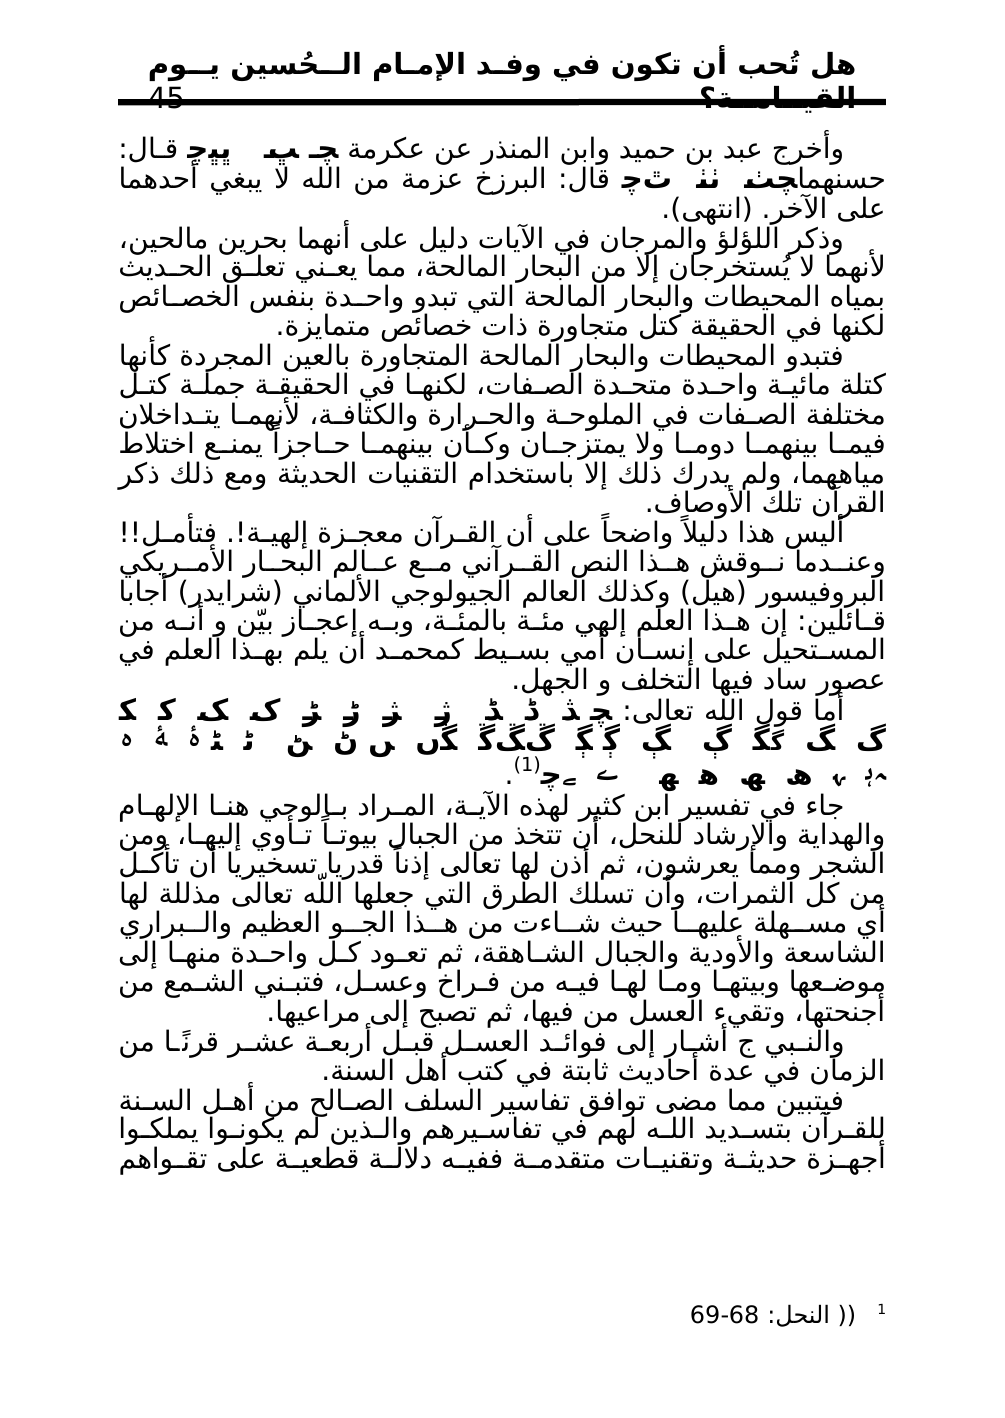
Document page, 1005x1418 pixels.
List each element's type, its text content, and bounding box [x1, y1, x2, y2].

text وأخرج عبد بن حميد وابن المنذر عن عكرمة ﭽ ﭛ ﭜﭝﭼ قال‏:‏ حسنهماﭽﭟ ﭠﭡ ﭢﭼ قال‏:‏ البرزخ عزمة من الله لا يبغي أحدهما على الآخر‏.‏ (انتهى). [118, 134, 886, 224]
text وذكر اللؤلؤ والمرجان في الآيات دليل على أنهما بحرين مالحين، لأنهما لا يُستخرجان إلا من البحار المالحة، مما يعني تعلق الحديث بمياه المحيطات والبحار المالحة التي تبدو واحدة بنفس الخصائص لكنها في الحقيقة كتل متجاورة ذات خصائص متمايزة. [118, 224, 886, 342]
text أما قول الله تعالى: ﭽ ﮇ ﮈ ﮉ ﮊ ﮋ ﮌ ﮍ ﮎ ﮏ ﮐ ﮑ ﮒ ﮓ ﮔﮕ ﮖ ﮗ ﮘ ﮙ ﮚﮛﮜ ﮝﮞ ﮟ ﮠ ﮡ ﮢ ﮣ ﮤ ﮥ ﮦ ﮧﮨ ﮩ ﮪ ﮫ ﮬ ﮭ ﮮ ﮯﭼ(). [118, 696, 886, 792]
text فتبدو المحيطات والبحار المالحة المتجاورة بالعين المجردة كأنها كتلة مائية واحدة متحدة الصفات، لكنها في الحقيقة جملة كتل مختلفة الصفات في الملوحة والحرارة والكثافة، لأنهما يتداخلان فيما بينهما دوما ولا يمتزجان وكأن بينهما حاجزاً يمنع اختلاط مياههما، ولم يدرك ذلك إلا باستخدام التقنيات الحديثة ومع ذلك ذكر القرآن تلك الأوصاف. [118, 342, 886, 519]
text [118, 1087, 886, 1210]
text والنبي ج أشار إلى فوائد العسل قبل أربعة عشر قرنًا من الزمان في عدة أحاديث ثابتة في كتب أهل السنة. [118, 1028, 886, 1087]
text جاء في تفسير ابن كثير لهذه الآية، المراد بالوحي هنا الإلهام والهداية والإرشاد للنحل، أن تتخذ من الجبال بيوتاً تأوي إليها، ومن الشجر ومما يعرشون، ثم أذن لها تعالى إذناً قدريا تسخيريا أن تأكل من كل الثمرات، وأن تسلك الطرق التي جعلها اللّه تعالى مذللة لها أي مسهلة عليها حيث شاءت من هذا الجو العظيم والبراري الشاسعة والأودية والجبال الشاهقة، ثم تعود كل واحدة منها إلى موضعها وبيتها وما لها فيه من فراخ وعسل، فتبني الشمع من أجنحتها، وتقيء العسل من فيها، ثم تصبح إلى مراعيها. [118, 792, 886, 1028]
text أليس هذا دليلاً واضحاً على أن القرآن معجزة إلهية!. فتأمل!! وعندما نوقش هذا النص القرآني مع عالم البحار الأمريكي البروفيسور (هيل) وكذلك العالم الجيولوجي الألماني (شرايدر) أجابا قائلين: إن هذا العلم إلهي مئة بالمئة، وبه إعجاز بيّن و أنه من المستحيل على إنسان أمي بسيط كمحمد أن يلم بهذا العلم في عصور ساد فيها التخلف و الجهل. [118, 519, 886, 696]
